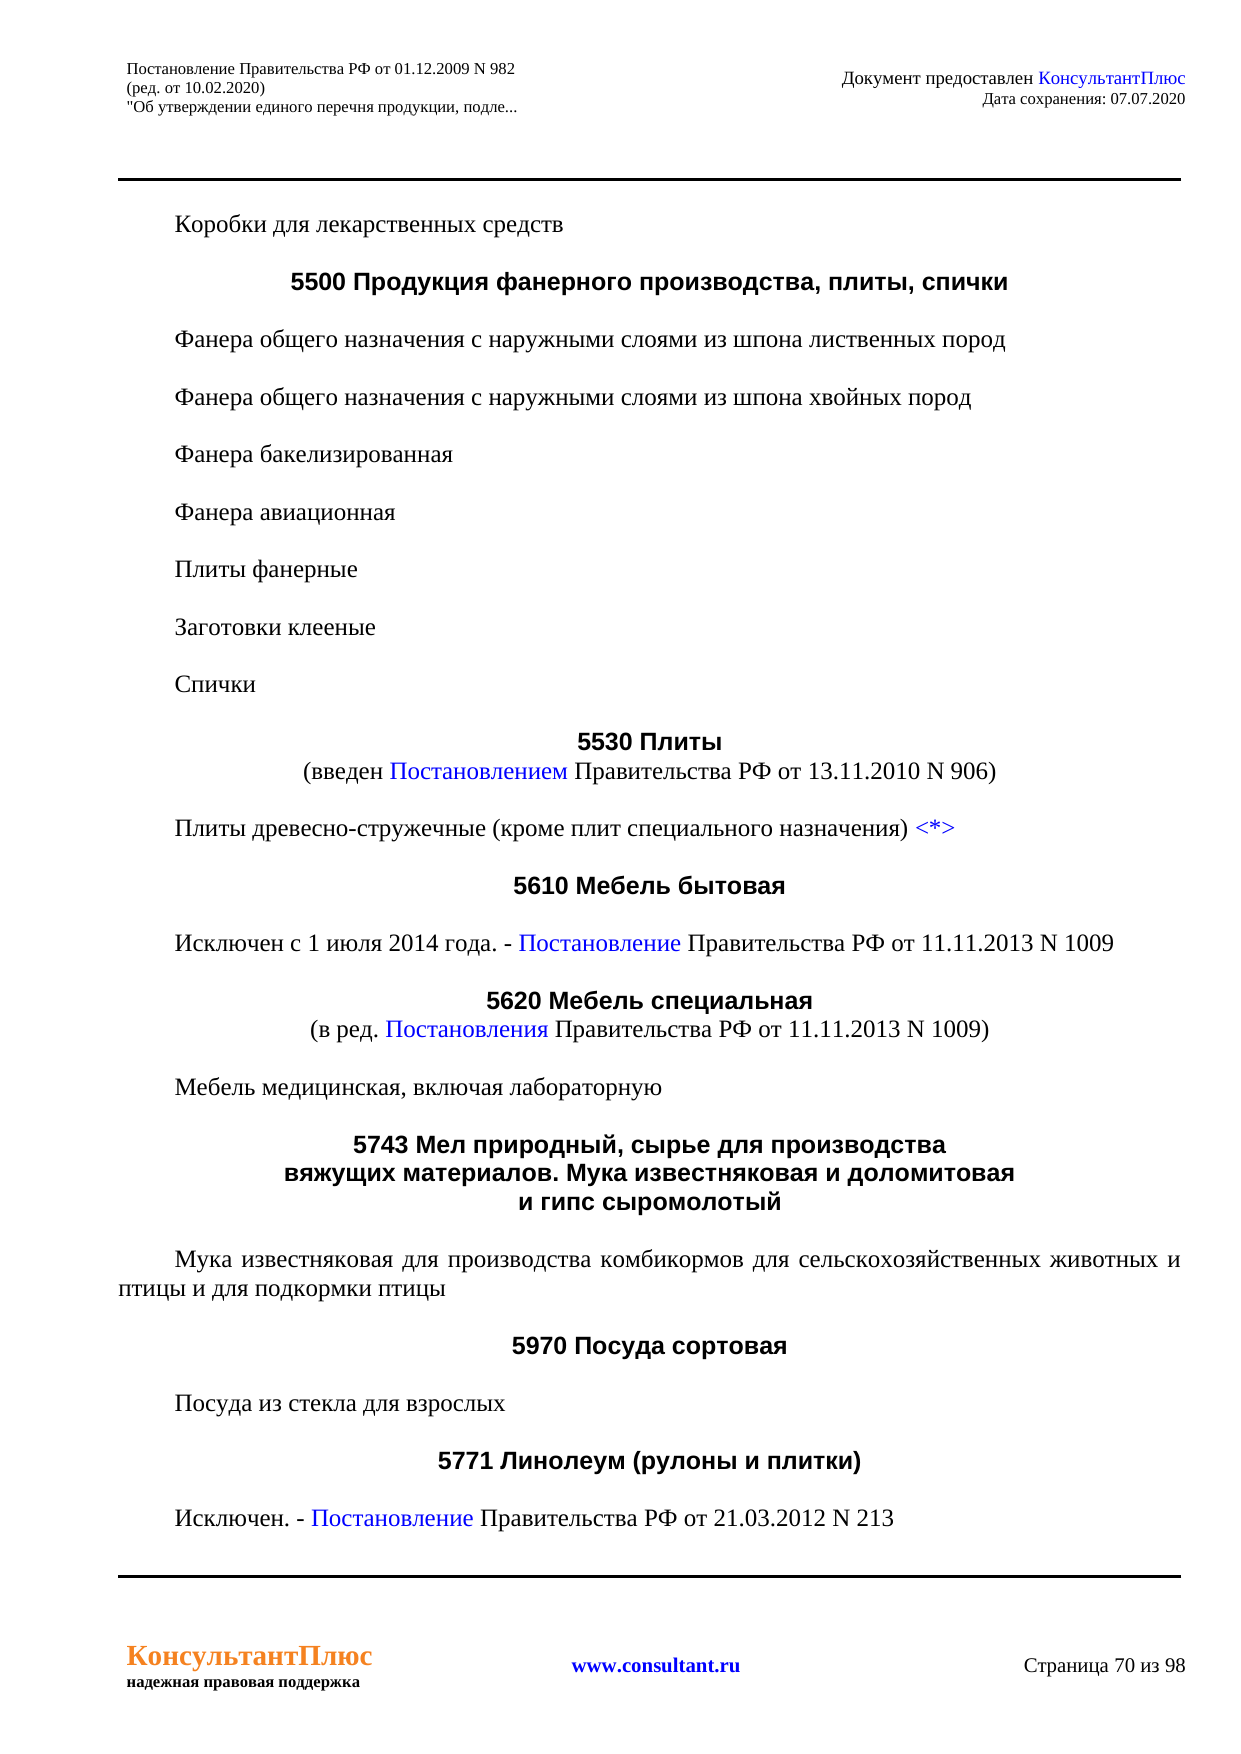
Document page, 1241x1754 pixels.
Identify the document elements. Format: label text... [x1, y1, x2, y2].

title 5610 Мебель бытовая [118, 871, 1181, 899]
text Фанера общего назначения с наружными слоями из шпона лиственных пород [118, 324, 1181, 353]
text Фанера общего назначения с наружными слоями из шпона хвойных пород [118, 382, 1181, 411]
text Фанера бакелизированная [118, 439, 1181, 468]
title и гипс сыромолотый [118, 1187, 1181, 1216]
text Исключен. - Постановление Правительства РФ от 21.03.2012 N 213 [118, 1503, 1181, 1532]
text (в ред. Постановления Правительства РФ от 11.11.2013 N 1009) [118, 1014, 1181, 1043]
title 5500 Продукция фанерного производства, плиты, спички [118, 267, 1181, 296]
text Мебель медицинская, включая лабораторную [118, 1072, 1181, 1101]
text Заготовки клееные [118, 612, 1181, 641]
text Плиты древесно-стружечные (кроме плит специального назначения) <*> [118, 813, 1181, 842]
text Плиты фанерные [118, 554, 1181, 583]
title 5771 Линолеум (рулоны и плитки) [118, 1446, 1181, 1474]
title 5620 Мебель специальная [118, 986, 1181, 1014]
title 5970 Посуда сортовая [118, 1331, 1181, 1359]
text Исключен с 1 июля 2014 года. - Постановление Правительства РФ от 11.11.2013 N 1009 [118, 928, 1181, 957]
text Фанера авиационная [118, 497, 1181, 526]
text Коробки для лекарственных средств [118, 209, 1181, 238]
title 5530 Плиты [118, 727, 1181, 756]
title 5743 Мел природный, сырье для производства [118, 1129, 1181, 1158]
text Мука известняковая для производства комбикормов для сельскохозяйственных животных и птицы и для подкормки птицы [118, 1244, 1181, 1302]
text Спички [118, 669, 1181, 698]
text (введен Постановлением Правительства РФ от 13.11.2010 N 906) [118, 756, 1181, 784]
text Посуда из стекла для взрослых [118, 1388, 1181, 1417]
title вяжущих материалов. Мука известняковая и доломитовая [118, 1158, 1181, 1187]
